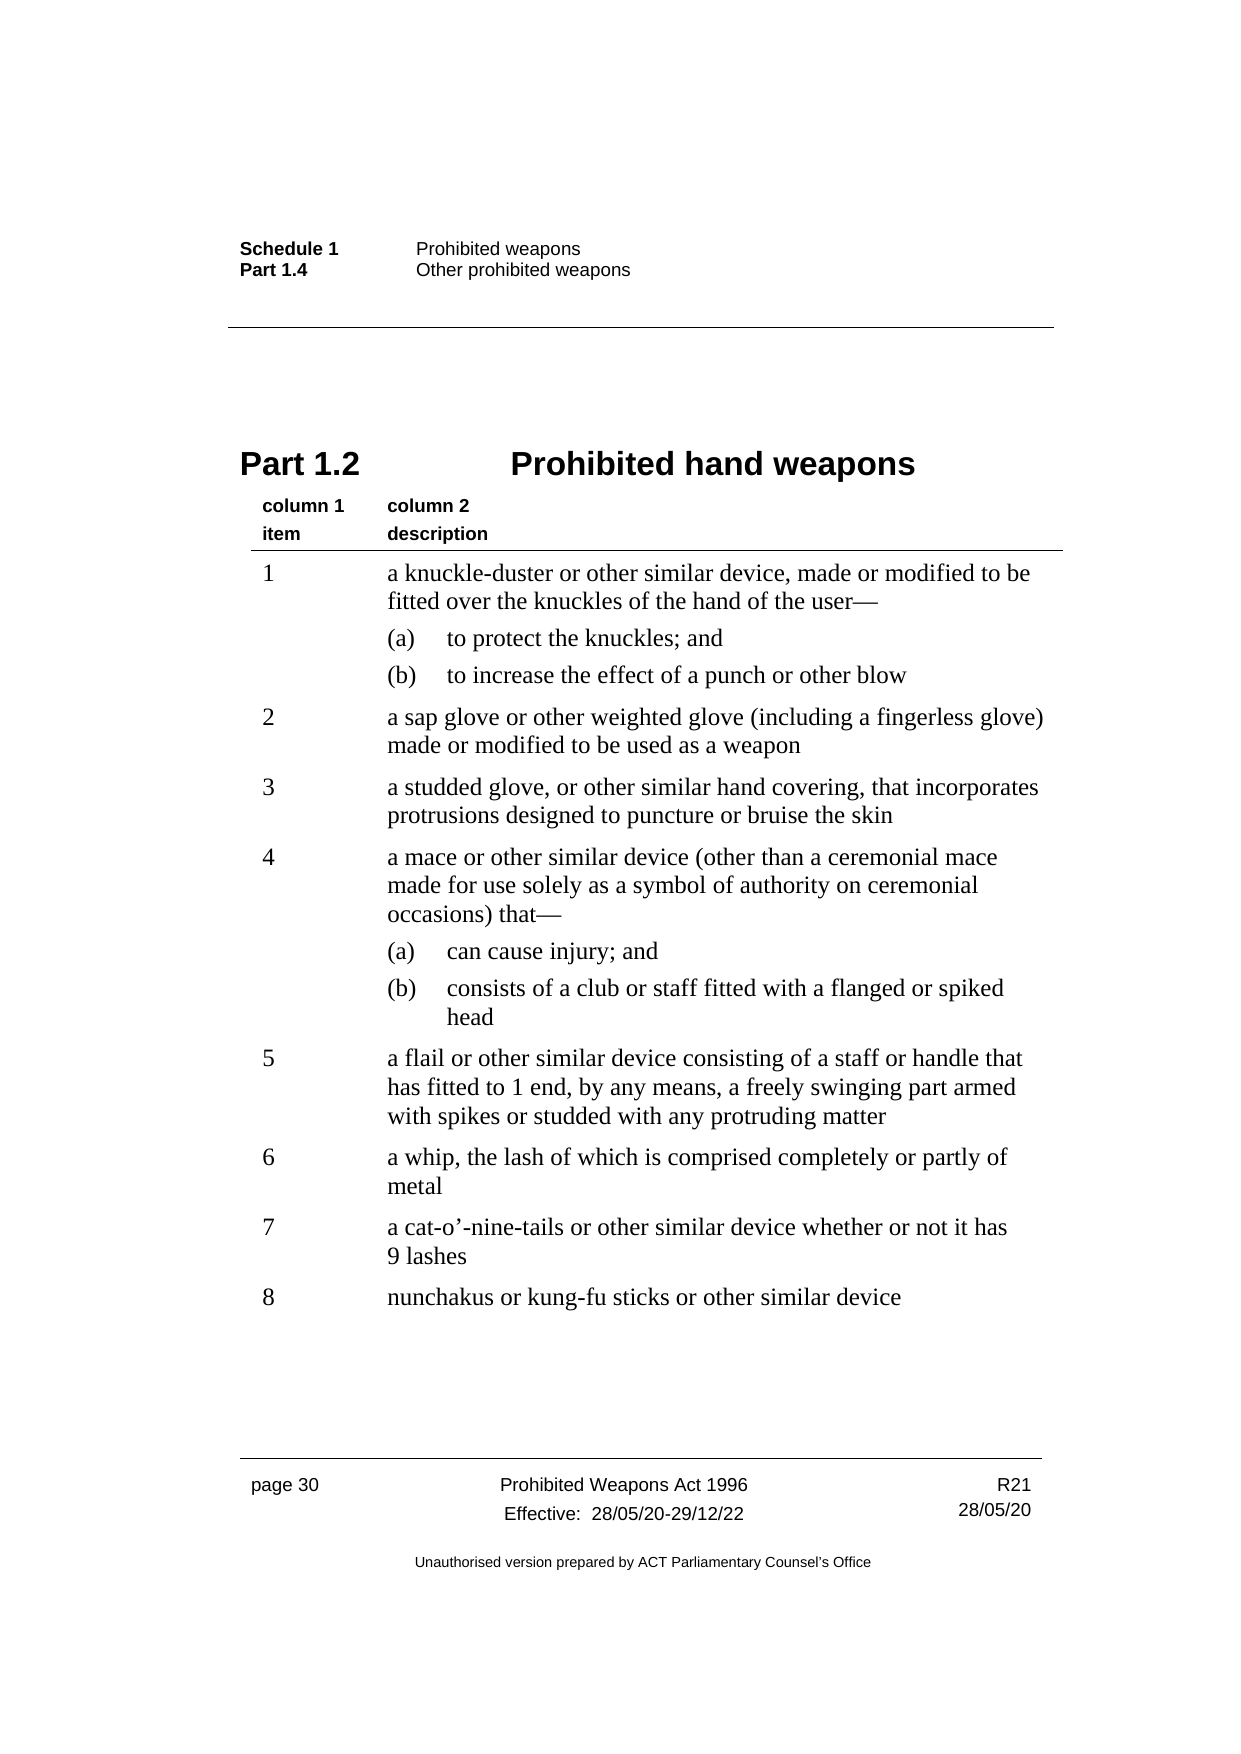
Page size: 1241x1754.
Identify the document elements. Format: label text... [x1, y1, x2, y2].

table_cell 4 [251, 836, 376, 1037]
table_cell a flail or other similar device consisting of a staff or handle that has fitted to 1 end, by any means, a freely swinging part armed with spikes or studded with any protruding matter [376, 1037, 1063, 1136]
table_cell 8 [251, 1276, 376, 1317]
table_cell 3 [251, 766, 376, 836]
table_cell nunchakus or kung-fu sticks or other similar device [376, 1276, 1063, 1317]
table_header column 2 description [376, 495, 1063, 550]
table_cell a sap glove or other weighted glove (including a fingerless glove) made or modified to be used as a weapon [376, 696, 1063, 766]
table_cell 1 [251, 551, 376, 696]
table_cell 5 [251, 1037, 376, 1136]
text Part 1.2 Prohibited hand weapons [239, 444, 1042, 482]
table_cell 2 [251, 696, 376, 766]
table_cell a whip, the lash of which is comprised completely or partly of metal [376, 1136, 1063, 1206]
table_header column 1 item [251, 495, 376, 550]
table_cell 6 [251, 1136, 376, 1206]
table_cell 7 [251, 1206, 376, 1276]
table_cell a knuckle-duster or other similar device, made or modified to be fitted over the knuckles of the hand of the user— (a) to protect the knuckles; and (b) to increase the effect of a punch or other blow [376, 551, 1063, 696]
table_cell a studded glove, or other similar hand covering, that incorporates protrusions designed to puncture or bruise the skin [376, 766, 1063, 836]
table_cell a mace or other similar device (other than a ceremonial mace made for use solely as a symbol of authority on ceremonial occasions) that— (a) can cause injury; and (b) consists of a club or staff fitted with a flanged or spiked head [376, 836, 1063, 1037]
table_cell a cat-o’-nine-tails or other similar device whether or not it has 9 lashes [376, 1206, 1063, 1276]
